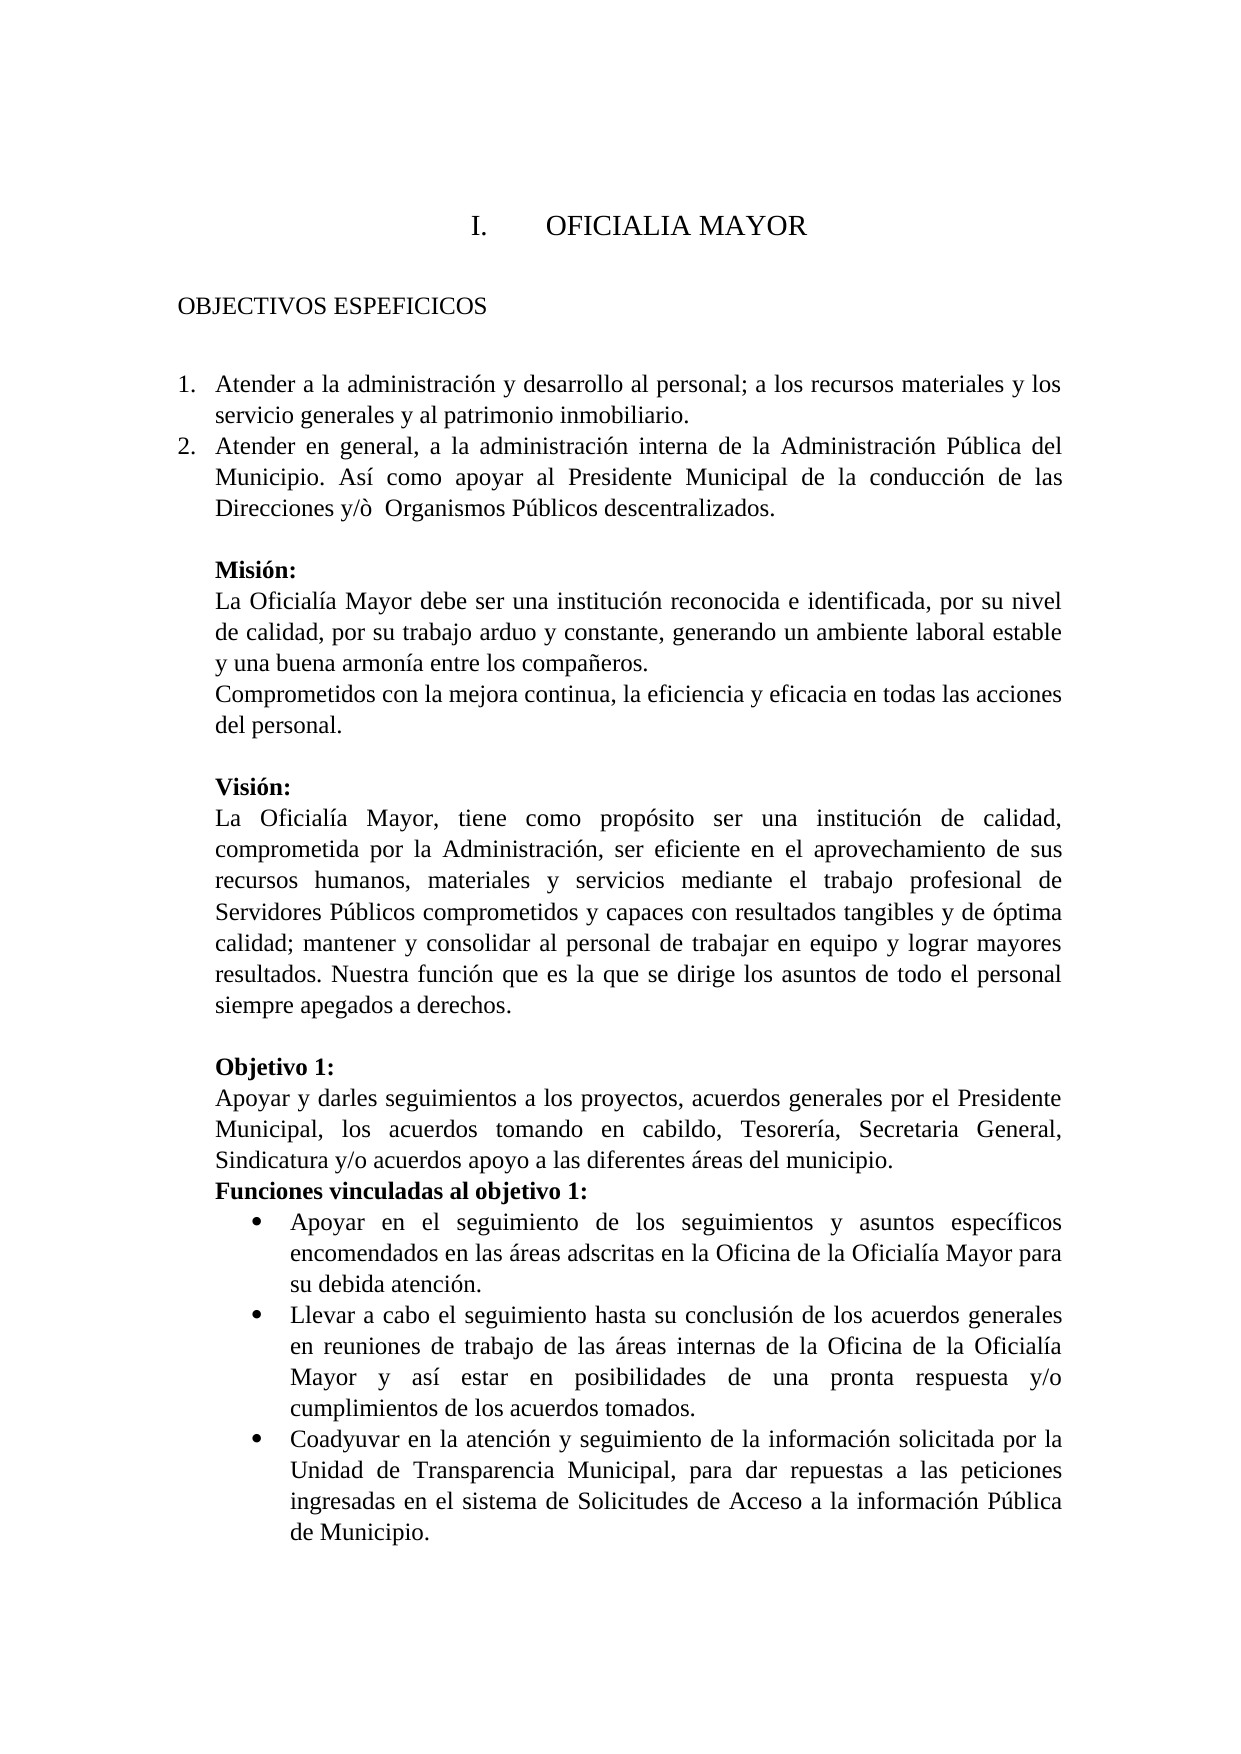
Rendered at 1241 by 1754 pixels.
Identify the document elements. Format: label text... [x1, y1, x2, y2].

list Llevar a cabo el seguimiento hasta su conclusión de los acuerdos generales en reuniones de trabajo de las áreas internas de la Oficina de la Oficialía Mayor y así estar en posibilidades de una pronta respuesta y/o cumplimientos de los acuerdos tomados. [252, 1300, 1063, 1422]
list Objetivo 1: [215, 1052, 1063, 1081]
list La Oficialía Mayor debe ser una institución reconocida e identificada, por su nivel de calidad, por su trabajo arduo y constante, generando un ambiente laboral estable y una buena armonía entre los compañeros. [215, 586, 1063, 677]
list Misión: [215, 555, 1063, 584]
text OBJECTIVOS ESPEFICICOS [177, 291, 1063, 320]
list Comprometidos con la mejora continua, la eficiencia y eficacia en todas las acciones del personal. [215, 679, 1063, 739]
list La Oficialía Mayor, tiene como propósito ser una institución de calidad, comprometida por la Administración, ser eficiente en el aprovechamiento de sus recursos humanos, materiales y servicios mediante el trabajo profesional de Servidores Públicos comprometidos y capaces con resultados tangibles y de óptima calidad; mantener y consolidar al personal de trabajar en equipo y lograr mayores resultados. Nuestra función que es la que se dirige los asuntos de todo el personal siempre apegados a derechos. [215, 803, 1063, 1018]
list OFICIALIA MAYOR [215, 208, 1063, 242]
list Apoyar en el seguimiento de los seguimientos y asuntos específicos encomendados en las áreas adscritas en la Oficina de la Oficialía Mayor para su debida atención. [252, 1207, 1063, 1298]
list Apoyar y darles seguimientos a los proyectos, acuerdos generales por el Presidente Municipal, los acuerdos tomando en cabildo, Tesorería, Secretaria General, Sindicatura y/o acuerdos apoyo a las diferentes áreas del municipio. [215, 1083, 1063, 1174]
list Funciones vinculadas al objetivo 1: [215, 1176, 1063, 1205]
list Atender a la administración y desarrollo al personal; a los recursos materiales y los servicio generales y al patrimonio inmobiliario. [177, 369, 1063, 429]
list Visión: [215, 772, 1063, 801]
list Atender en general, a la administración interna de la Administración Pública del Municipio. Así como apoyar al Presidente Municipal de la conducción de las Direcciones y/ò Organismos Públicos descentralizados. [177, 431, 1063, 522]
list Coadyuvar en la atención y seguimiento de la información solicitada por la Unidad de Transparencia Municipal, para dar repuestas a las peticiones ingresadas en el sistema de Solicitudes de Acceso a la información Pública de Municipio. [252, 1424, 1063, 1546]
